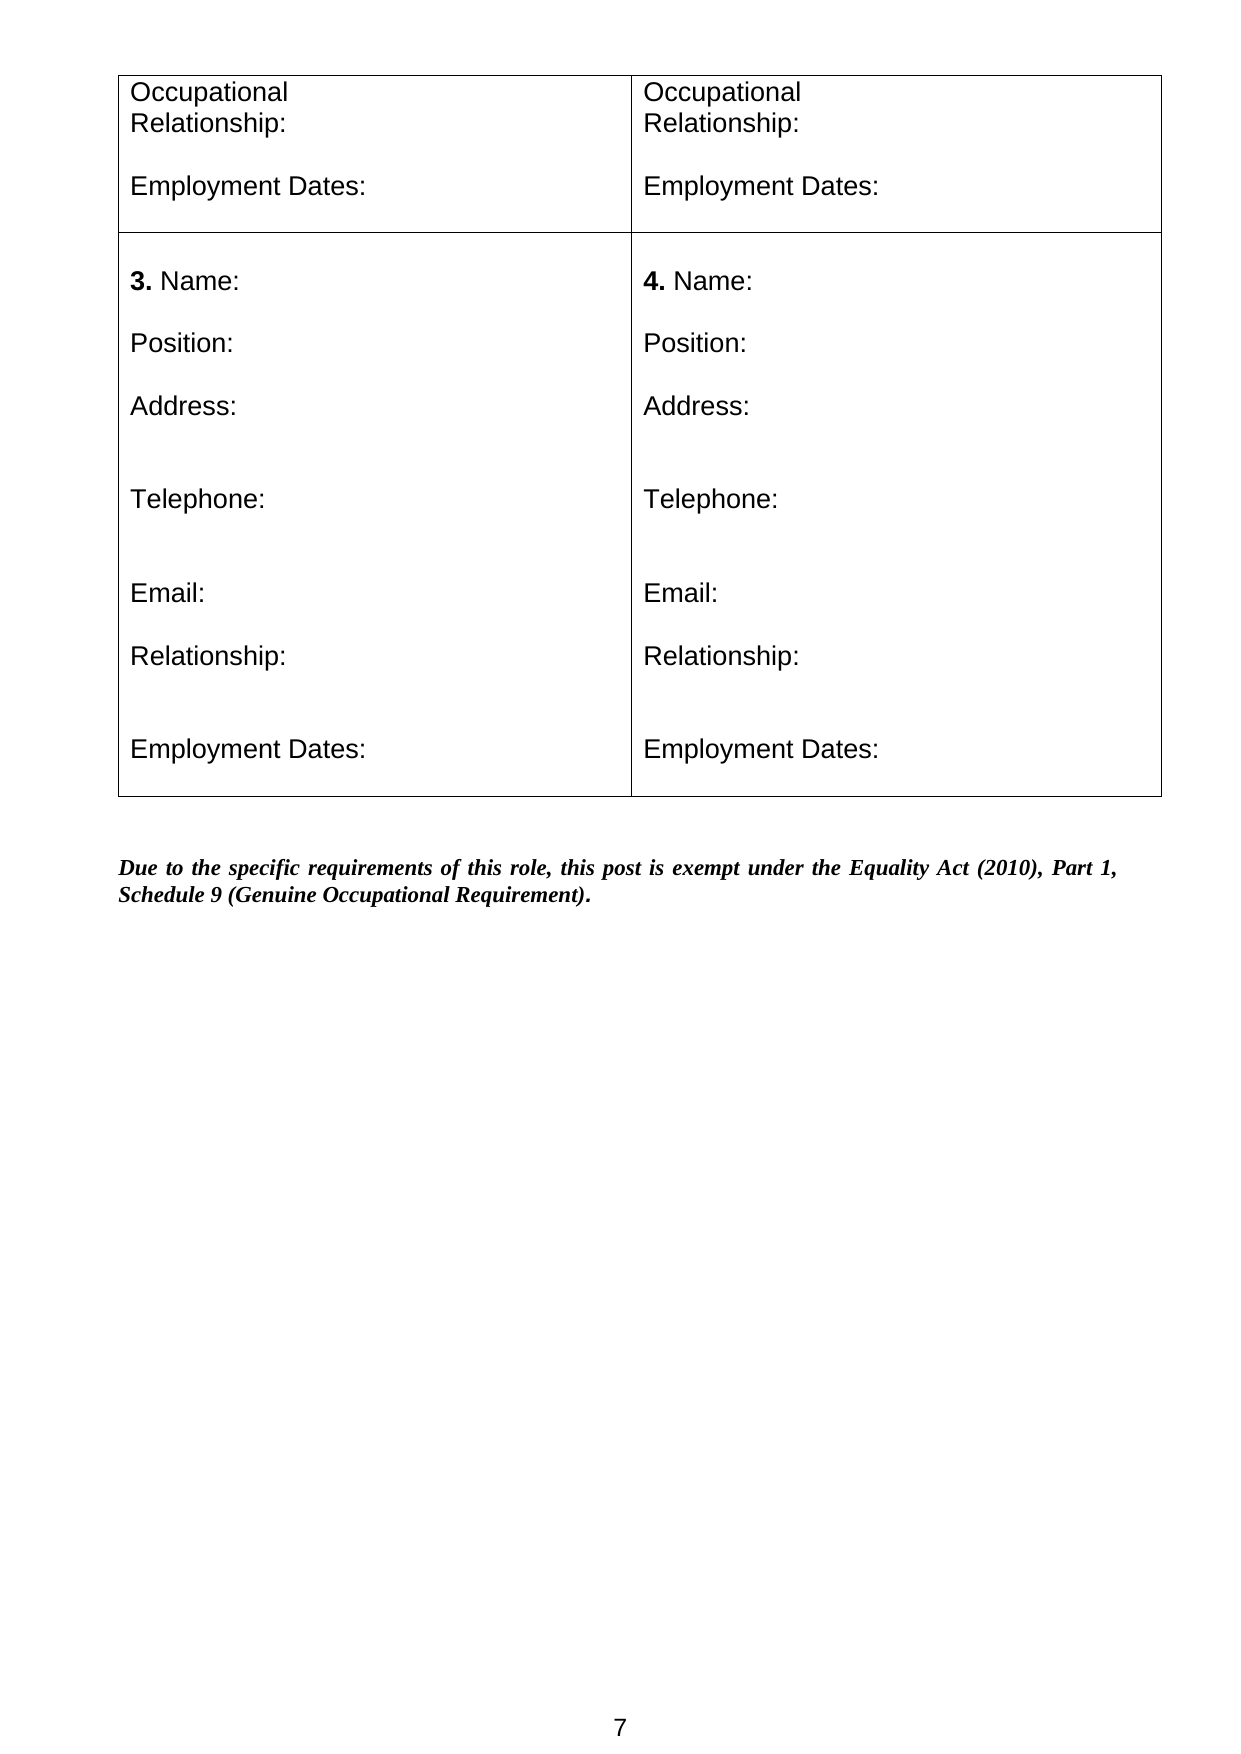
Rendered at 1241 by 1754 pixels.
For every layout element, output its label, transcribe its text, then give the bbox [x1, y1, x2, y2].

table_cell 3. Name: Position: Address: Telephone: Email: Relationship: Employment Dates: [119, 233, 631, 796]
table_cell 4. Name: Position: Address: Telephone: Email: Relationship: Employment Dates: [632, 233, 1161, 796]
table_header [632, 76, 1161, 232]
text Due to the specific requirements of this role, this post is exempt under the Equality Act (2010), Part 1, Schedule 9 (Genuine Occupational Requirement). [118, 854, 1122, 907]
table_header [119, 76, 631, 232]
